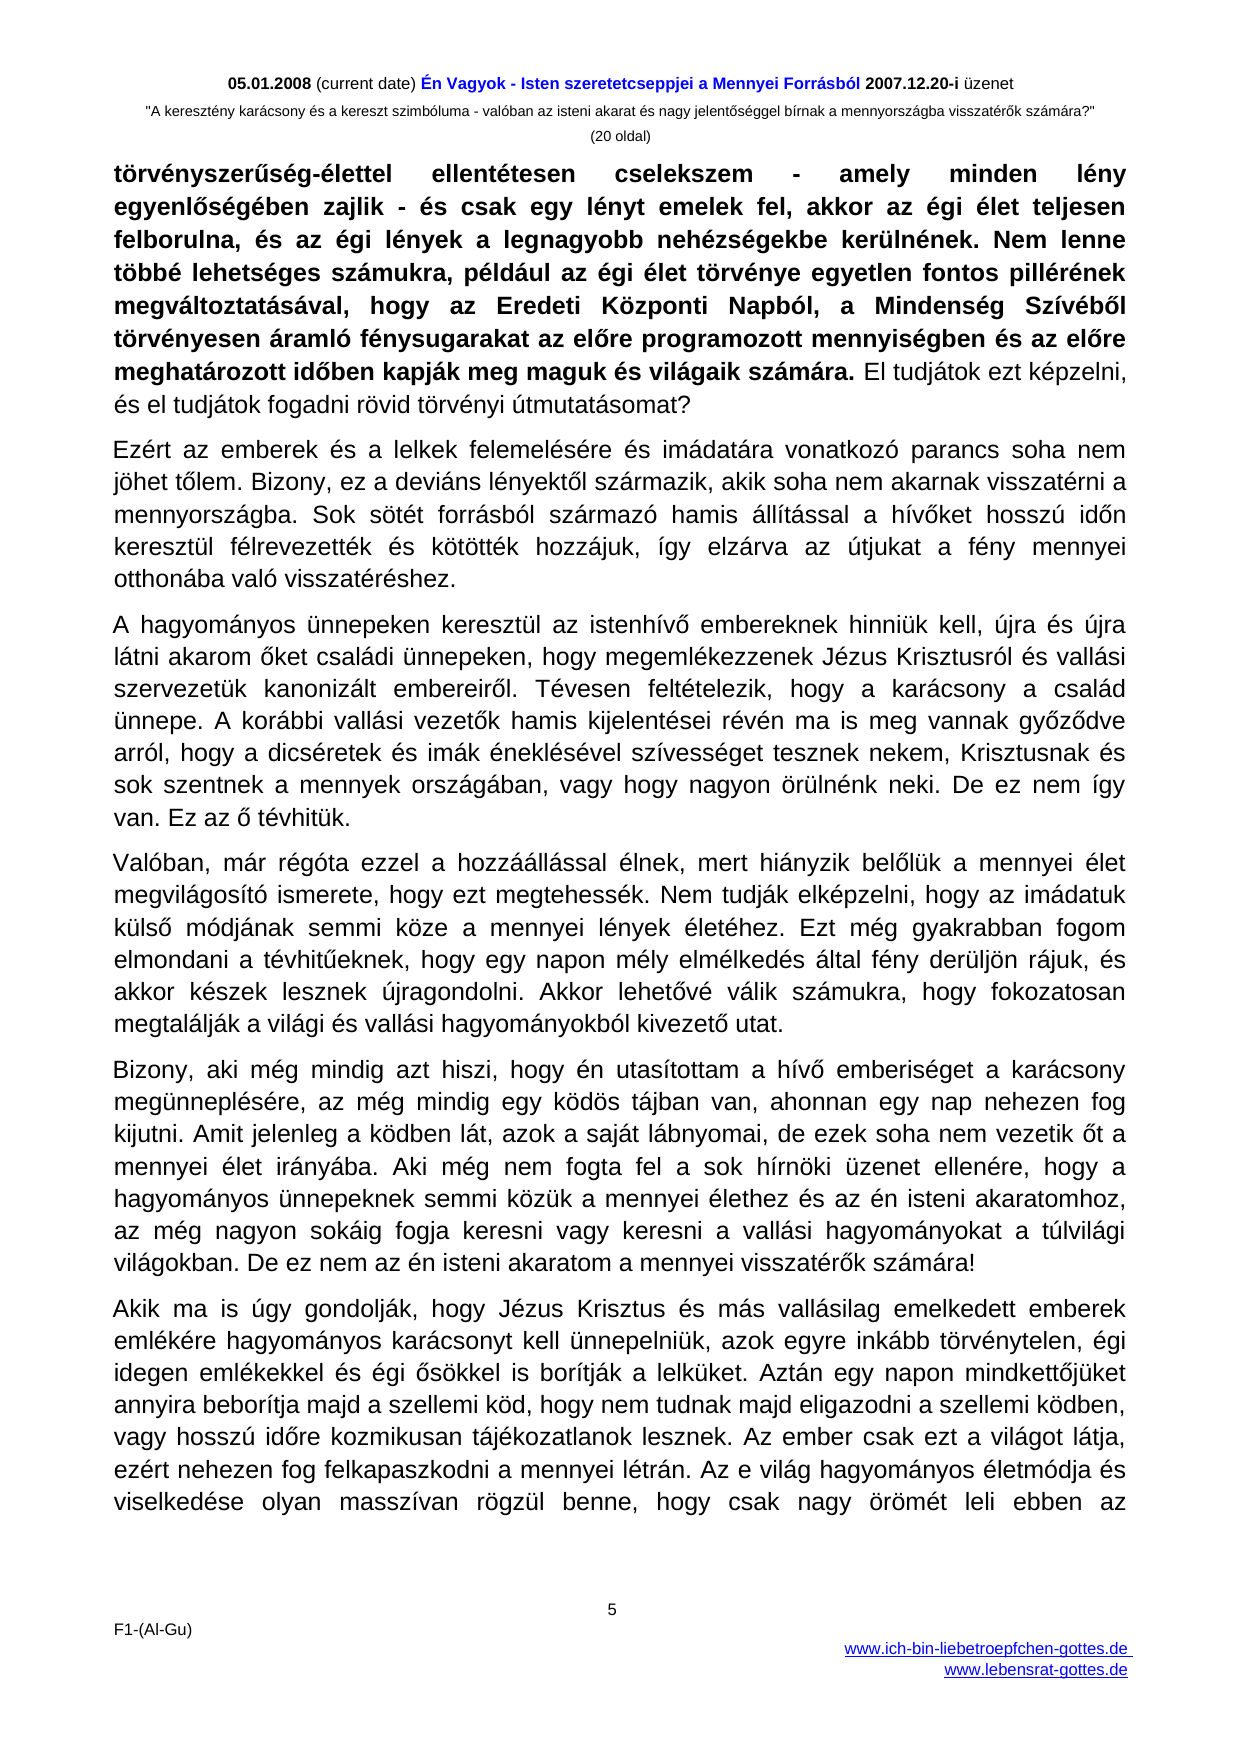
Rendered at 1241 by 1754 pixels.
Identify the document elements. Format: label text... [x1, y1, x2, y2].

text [112, 1294, 1128, 1516]
text Bizony, aki még mindig azt hiszi, hogy én utasítottam a hívő emberiséget a karácsony megünneplésére, az még mindig egy ködös tájban van, ahonnan egy nap nehezen fog kijutni. Amit jelenleg a ködben lát, azok a saját lábnyomai, de ezek soha nem vezetik őt a mennyei élet irányába. Aki még nem fogta fel a sok hírnöki üzenet ellenére, hogy a hagyományos ünnepeknek semmi közük a mennyei élethez és az én isteni akaratomhoz, az még nagyon sokáig fogja keresni vagy keresni a vallási hagyományokat a túlvilági világokban. De ez nem az én isteni akaratom a mennyei visszatérők számára! [112, 1055, 1128, 1277]
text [112, 159, 1128, 418]
text Valóban, már régóta ezzel a hozzáállással élnek, mert hiányzik belőlük a mennyei élet megvilágosító ismerete, hogy ezt megtehessék. Nem tudják elképzelni, hogy az imádatuk külső módjának semmi köze a mennyei lények életéhez. Ezt még gyakrabban fogom elmondani a tévhitűeknek, hogy egy napon mély elmélkedés által fény derüljön rájuk, és akkor készek lesznek újragondolni. Akkor lehetővé válik számukra, hogy fokozatosan megtalálják a világi és vallási hagyományokból kivezető utat. [112, 848, 1128, 1038]
text Ezért az emberek és a lelkek felemelésére és imádatára vonatkozó parancs soha nem jöhet tőlem. Bizony, ez a deviáns lényektől származik, akik soha nem akarnak visszatérni a mennyországba. Sok sötét forrásból származó hamis állítással a hívőket hosszú időn keresztül félrevezették és kötötték hozzájuk, így elzárva az útjukat a fény mennyei otthonába való visszatéréshez. [112, 435, 1128, 593]
text A hagyományos ünnepeken keresztül az istenhívő embereknek hinniük kell, újra és újra látni akarom őket családi ünnepeken, hogy megemlékezzenek Jézus Krisztusról és vallási szervezetük kanonizált embereiről. Tévesen feltételezik, hogy a karácsony a család ünnepe. A korábbi vallási vezetők hamis kijelentései révén ma is meg vannak győződve arról, hogy a dicséretek és imák éneklésével szívességet tesznek nekem, Krisztusnak és sok szentnek a mennyek országában, vagy hogy nagyon örülnénk neki. De ez nem így van. Ez az ő tévhitük. [112, 609, 1128, 831]
